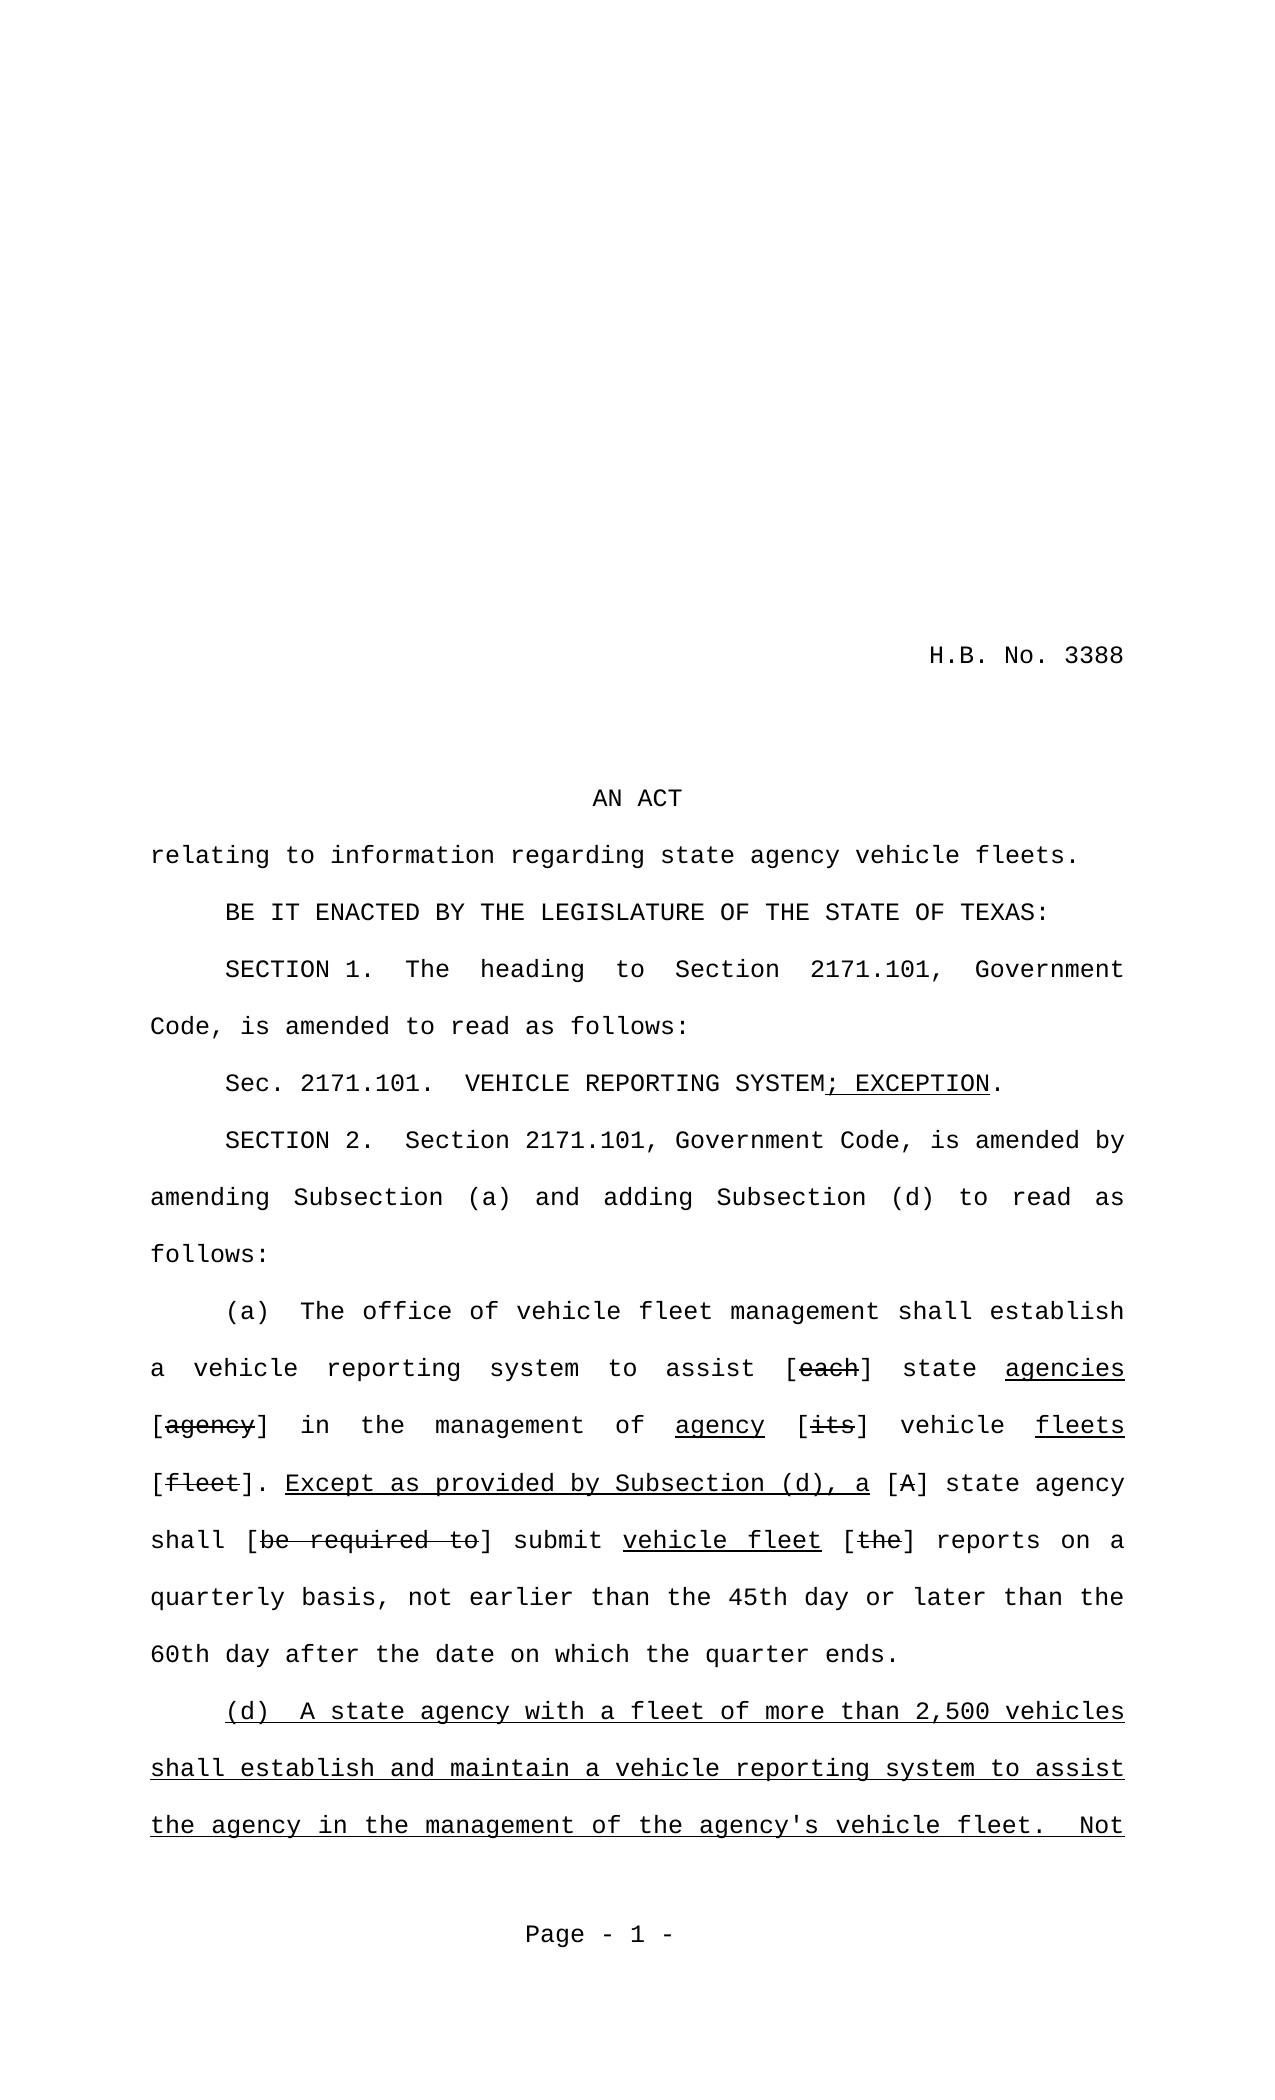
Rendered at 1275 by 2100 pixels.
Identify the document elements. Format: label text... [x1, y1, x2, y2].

text Sec. 2171.101. VEHICLE REPORTING SYSTEM; EXCEPTION. [150, 1070, 1125, 1099]
text BE IT ENACTED BY THE LEGISLATURE OF THE STATE OF TEXAS: [150, 899, 1125, 928]
text SECTION 2. Section 2171.101, Government Code, is amended by amending Subsection (a) and adding Subsection (d) to read as follows: [150, 1127, 1125, 1270]
text H.B. No. 3388 [150, 642, 1125, 671]
text relating to information regarding state agency vehicle fleets. [150, 842, 1125, 871]
text (a) The office of vehicle fleet management shall establish a vehicle reporting system to assist [each] state agencies [agency] in the management of agency [its] vehicle fleets [fleet]. Except as provided by Subsection (d), a [A] state agency shall [be required to] submit vehicle fleet [the] reports on a quarterly basis, not earlier than the 45th day or later than the 60th day after the date on which the quarter ends. [150, 1299, 1125, 1670]
text AN ACT [150, 785, 1125, 813]
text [150, 1780, 1125, 1836]
text SECTION 1. The heading to Section 2171.101, Government Code, is amended to read as follows: [150, 956, 1125, 1042]
